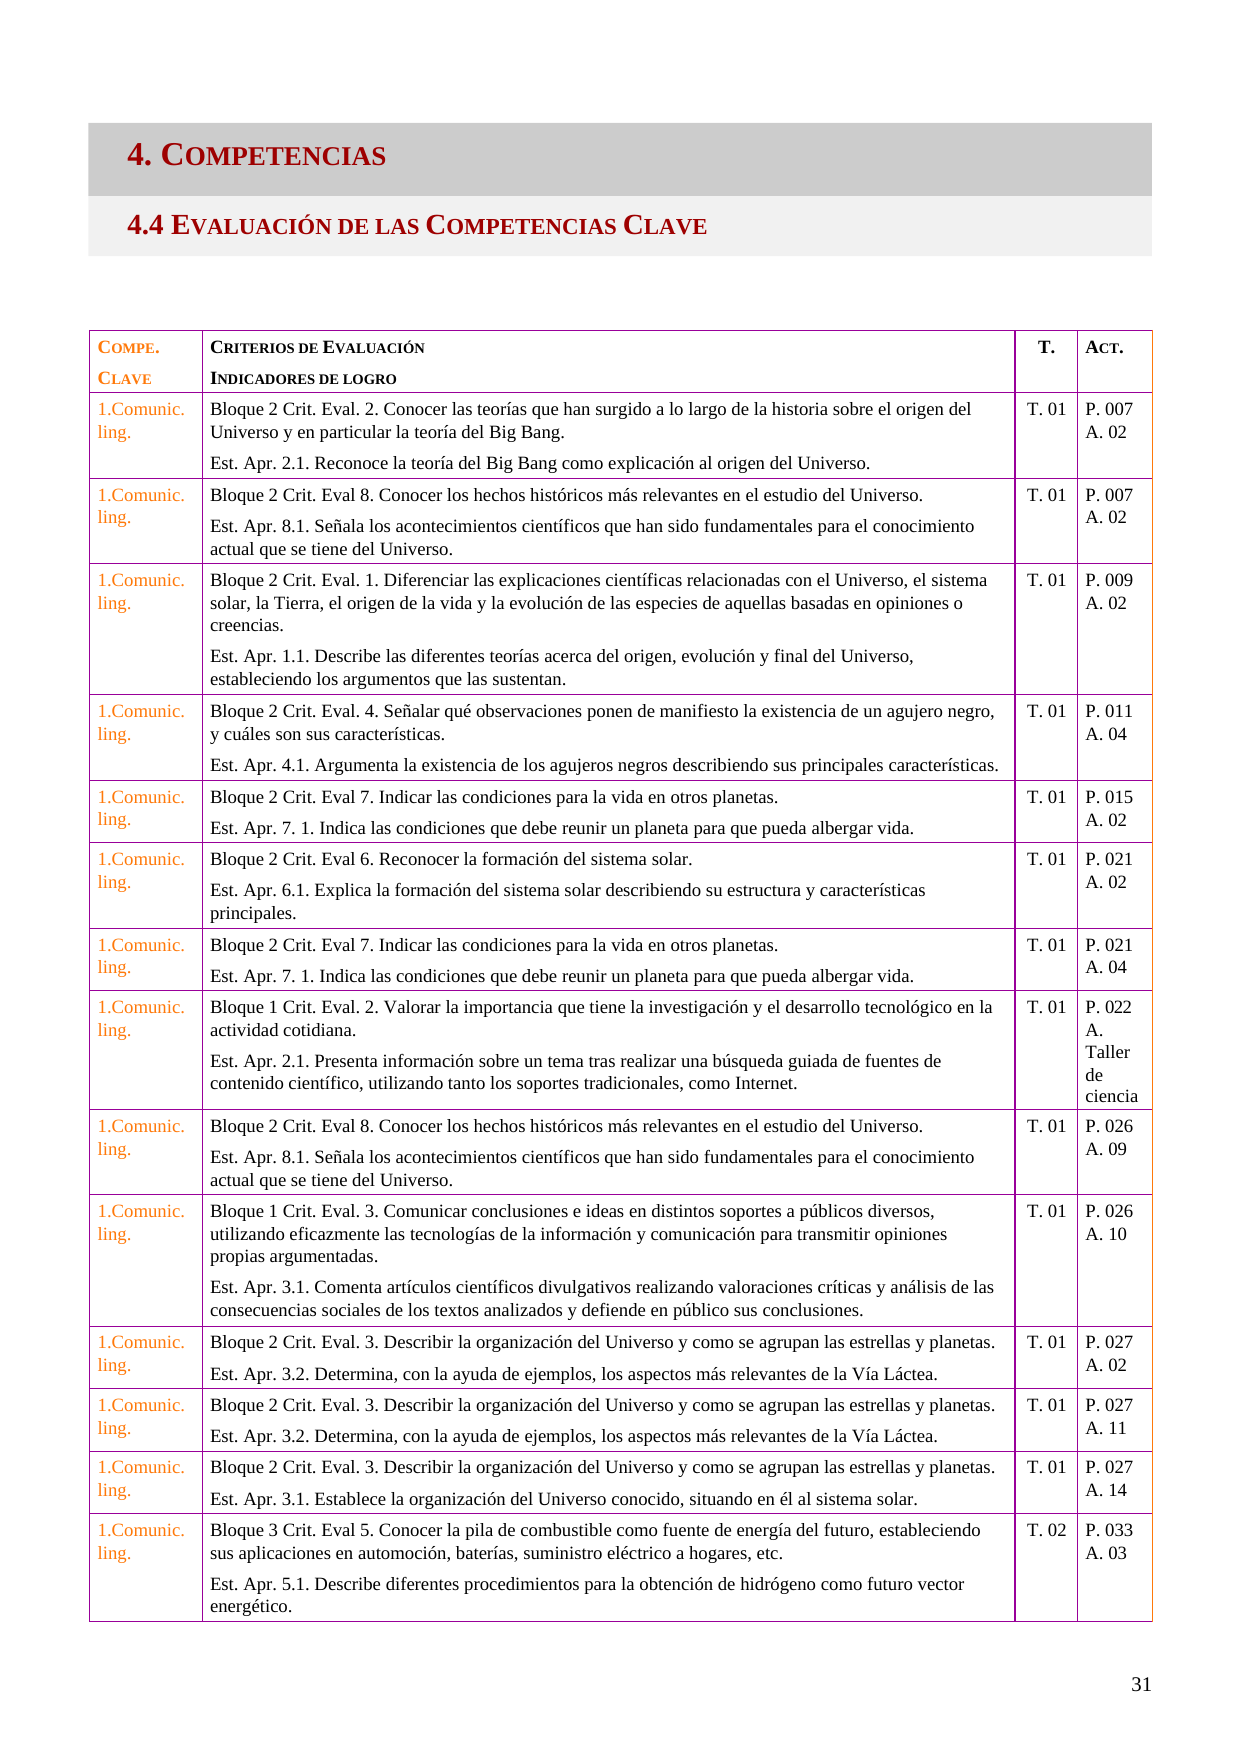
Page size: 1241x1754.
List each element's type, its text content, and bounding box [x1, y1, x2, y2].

table_cell 1.Comunic. ling. [90, 1514, 202, 1621]
table_cell P. 027 A. 14 [1078, 1452, 1152, 1513]
table_cell Bloque 2 Crit. Eval 7. Indicar las condiciones para la vida en otros planetas. Est. Apr. 7. 1. Indica las condiciones que debe reunir un planeta para que pueda albergar vida. [203, 781, 1014, 842]
table_cell T. 02 [1016, 1514, 1077, 1621]
table_cell 1.Comunic. ling. [90, 479, 202, 563]
table_cell P. 015 A. 02 [1078, 781, 1152, 842]
table_cell Bloque 2 Crit. Eval. 3. Describir la organización del Universo y como se agrupan las estrellas y planetas. Est. Apr. 3.1. Establece la organización del Universo conocido, situando en él al sistema solar. [203, 1452, 1014, 1513]
table_header COMPE. CLAVE [90, 331, 202, 392]
table_cell T. 01 [1016, 929, 1077, 990]
table_cell T. 01 [1016, 843, 1077, 928]
table_cell T. 01 [1016, 1110, 1077, 1194]
table_cell P. 007 A. 02 [1078, 479, 1152, 563]
table_cell P. 027 A. 11 [1078, 1389, 1152, 1451]
table_cell P. 027 A. 02 [1078, 1327, 1152, 1388]
table_cell P. 007 A. 02 [1078, 393, 1152, 478]
table_cell Bloque 1 Crit. Eval. 2. Valorar la importancia que tiene la investigación y el desarrollo tecnológico en la actividad cotidiana. Est. Apr. 2.1. Presenta información sobre un tema tras realizar una búsqueda guiada de fuentes de contenido científico, utilizando tanto los soportes tradicionales, como Internet. [203, 991, 1014, 1109]
table_cell 1.Comunic. ling. [90, 1195, 202, 1326]
table_cell Bloque 2 Crit. Eval 8. Conocer los hechos históricos más relevantes en el estudio del Universo. Est. Apr. 8.1. Señala los acontecimientos científicos que han sido fundamentales para el conocimiento actual que se tiene del Universo. [203, 479, 1014, 563]
table_cell T. 01 [1016, 1327, 1077, 1388]
table_cell 1.Comunic. ling. [90, 991, 202, 1109]
table_cell T. 01 [1016, 479, 1077, 563]
table_cell 1.Comunic. ling. [90, 393, 202, 478]
table_cell P. 021 A. 02 [1078, 843, 1152, 928]
table_cell T. 01 [1016, 393, 1077, 478]
table_cell T. 01 [1016, 695, 1077, 780]
table_cell T. 01 [1016, 1452, 1077, 1513]
table_cell T. 01 [1016, 991, 1077, 1109]
table_cell P. 011 A. 04 [1078, 695, 1152, 780]
table_cell Bloque 1 Crit. Eval. 3. Comunicar conclusiones e ideas en distintos soportes a públicos diversos, utilizando eficazmente las tecnologías de la información y comunicación para transmitir opiniones propias argumentadas. Est. Apr. 3.1. Comenta artículos científicos divulgativos realizando valoraciones críticas y análisis de las consecuencias sociales de los textos analizados y defiende en público sus conclusiones. [203, 1195, 1014, 1326]
table_header ACT. [1078, 331, 1152, 392]
table_cell Bloque 2 Crit. Eval. 4. Señalar qué observaciones ponen de manifiesto la existencia de un agujero negro, y cuáles son sus características. Est. Apr. 4.1. Argumenta la existencia de los agujeros negros describiendo sus principales características. [203, 695, 1014, 780]
table_header CRITERIOS DE EVALUACIÓN INDICADORES DE LOGRO [203, 331, 1014, 392]
table_cell 1.Comunic. ling. [90, 843, 202, 928]
table_cell Bloque 2 Crit. Eval 7. Indicar las condiciones para la vida en otros planetas. Est. Apr. 7. 1. Indica las condiciones que debe reunir un planeta para que pueda albergar vida. [203, 929, 1014, 990]
table_header T. [1016, 331, 1077, 392]
table_cell Bloque 2 Crit. Eval. 3. Describir la organización del Universo y como se agrupan las estrellas y planetas. Est. Apr. 3.2. Determina, con la ayuda de ejemplos, los aspectos más relevantes de la Vía Láctea. [203, 1327, 1014, 1388]
table_cell P. 009 A. 02 [1078, 564, 1152, 694]
table_cell T. 01 [1016, 1389, 1077, 1451]
table_cell 1.Comunic. ling. [90, 1452, 202, 1513]
table_cell T. 01 [1016, 1195, 1077, 1326]
table_cell P. 026 A. 10 [1078, 1195, 1152, 1326]
table_cell 1.Comunic. ling. [90, 1389, 202, 1451]
table_cell 1.Comunic. ling. [90, 1327, 202, 1388]
table_cell 1.Comunic. ling. [90, 1110, 202, 1194]
table_cell Bloque 2 Crit. Eval 8. Conocer los hechos históricos más relevantes en el estudio del Universo. Est. Apr. 8.1. Señala los acontecimientos científicos que han sido fundamentales para el conocimiento actual que se tiene del Universo. [203, 1110, 1014, 1194]
table_cell Bloque 2 Crit. Eval. 1. Diferenciar las explicaciones científicas relacionadas con el Universo, el sistema solar, la Tierra, el origen de la vida y la evolución de las especies de aquellas basadas en opiniones o creencias. Est. Apr. 1.1. Describe las diferentes teorías acerca del origen, evolución y final del Universo, estableciendo los argumentos que las sustentan. [203, 564, 1014, 694]
table_cell P. 026 A. 09 [1078, 1110, 1152, 1194]
table_cell P. 021 A. 04 [1078, 929, 1152, 990]
table_cell Bloque 2 Crit. Eval. 3. Describir la organización del Universo y como se agrupan las estrellas y planetas. Est. Apr. 3.2. Determina, con la ayuda de ejemplos, los aspectos más relevantes de la Vía Láctea. [203, 1389, 1014, 1451]
table_cell Bloque 2 Crit. Eval 6. Reconocer la formación del sistema solar. Est. Apr. 6.1. Explica la formación del sistema solar describiendo su estructura y características principales. [203, 843, 1014, 928]
table_cell 1.Comunic. ling. [90, 695, 202, 780]
table_cell 1.Comunic. ling. [90, 564, 202, 694]
table_cell T. 01 [1016, 781, 1077, 842]
table_cell P. 022 A. Taller de ciencia [1078, 991, 1152, 1109]
table_cell P. 033 A. 03 [1078, 1514, 1152, 1621]
table_cell 1.Comunic. ling. [90, 929, 202, 990]
table_cell 1.Comunic. ling. [90, 781, 202, 842]
table_cell T. 01 [1016, 564, 1077, 694]
table_cell Bloque 2 Crit. Eval. 2. Conocer las teorías que han surgido a lo largo de la historia sobre el origen del Universo y en particular la teoría del Big Bang. Est. Apr. 2.1. Reconoce la teoría del Big Bang como explicación al origen del Universo. [203, 393, 1014, 478]
